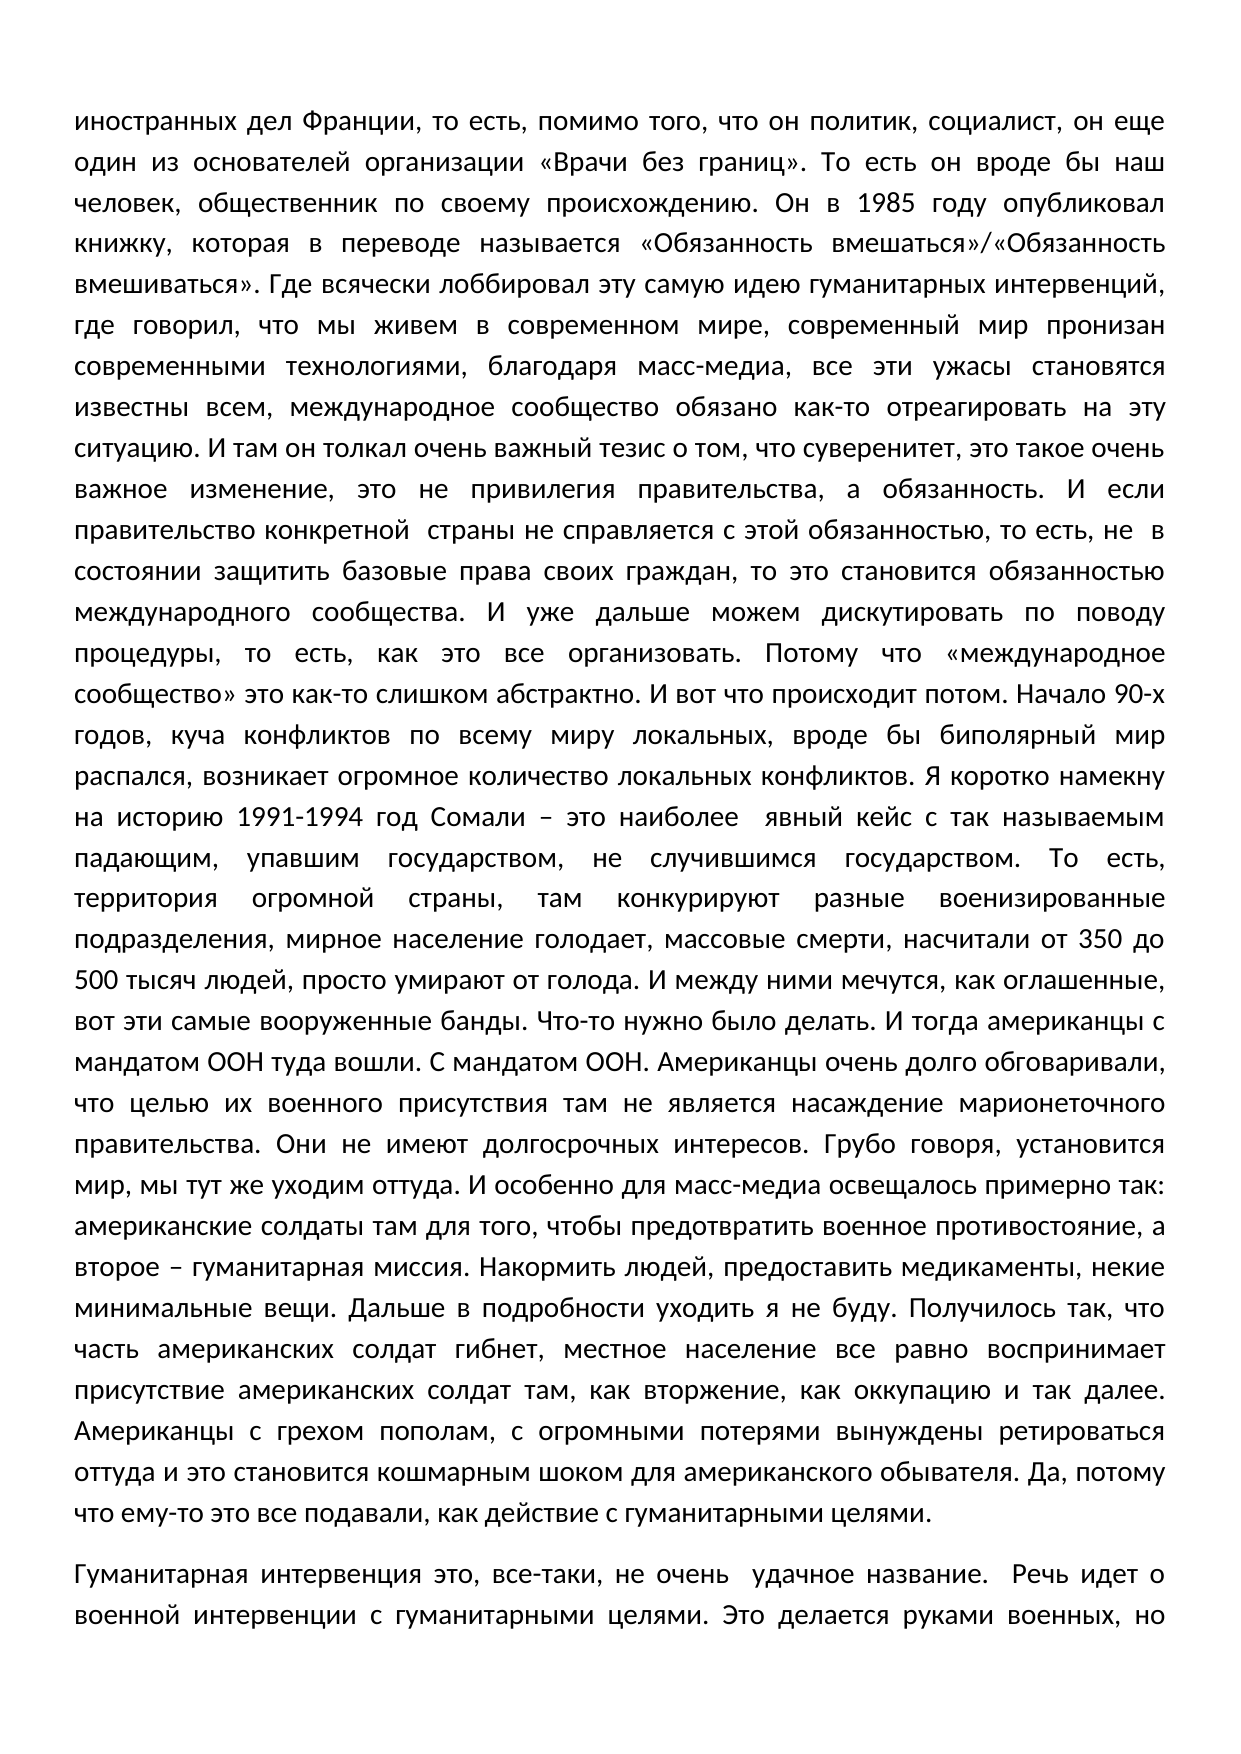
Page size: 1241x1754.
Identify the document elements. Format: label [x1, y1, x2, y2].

text [74, 102, 1167, 1529]
text [74, 1555, 1167, 1632]
